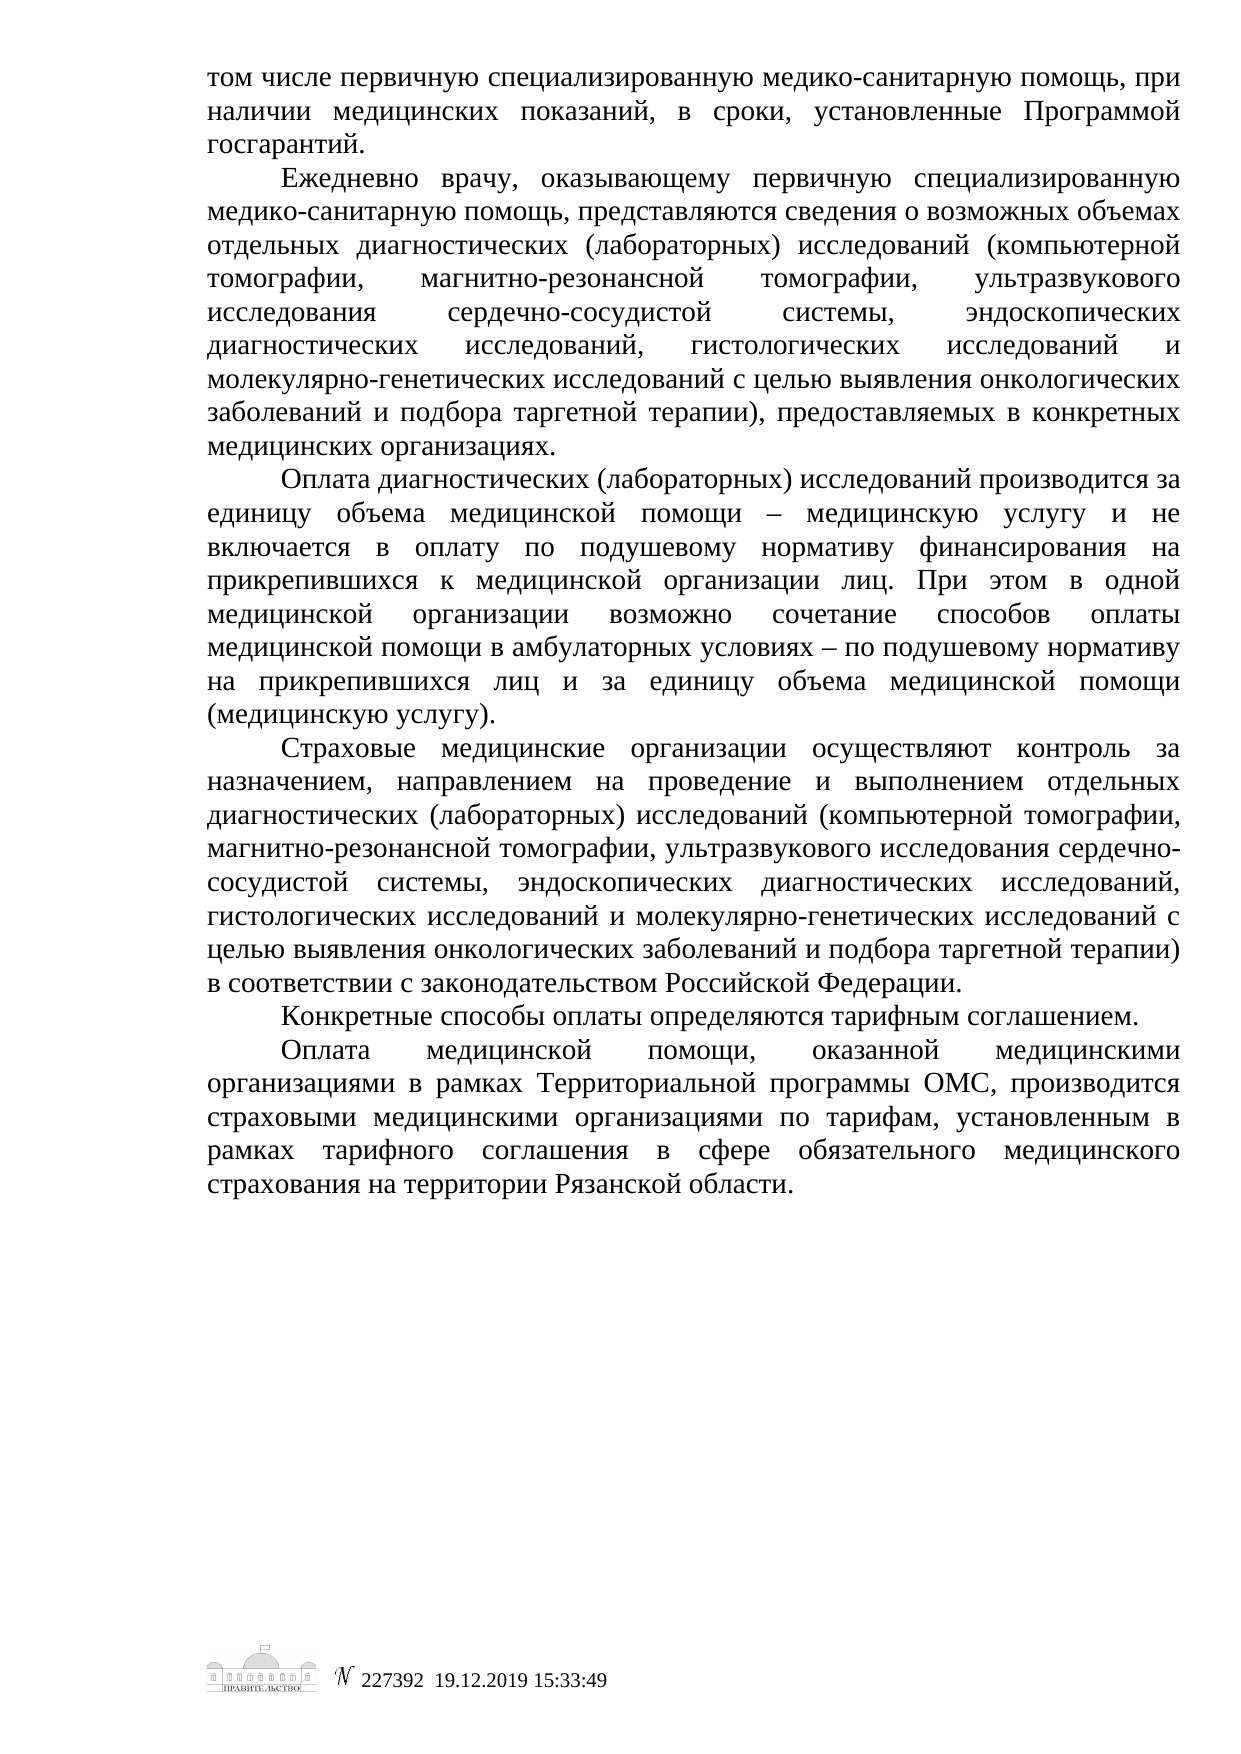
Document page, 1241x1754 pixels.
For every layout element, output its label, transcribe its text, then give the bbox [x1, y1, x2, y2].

text Оплата медицинской помощи, оказанной медицинскими организациями в рамках Территориальной программы ОМС, производится страховыми медицинскими организациями по тарифам, установленным в рамках тарифного соглашения в сфере обязательного медицинского страхования на территории Рязанской области. [207, 1032, 1181, 1199]
picture [330, 1663, 359, 1687]
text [207, 59, 1181, 160]
text Ежедневно врачу, оказывающему первичную специализированную медико-санитарную помощь, представляются сведения о возможных объемах отдельных диагностических (лабораторных) исследований (компьютерной томографии, магнитно-резонансной томографии, ультразвукового исследования сердечно-сосудистой системы, эндоскопических диагностических исследований, гистологических исследований и молекулярно-генетических исследований с целью выявления онкологических заболеваний и подбора таргетной терапии), предоставляемых в конкретных медицинских организациях. [207, 160, 1181, 462]
text Страховые медицинские организации осуществляют контроль за назначением, направлением на проведение и выполнением отдельных диагностических (лабораторных) исследований (компьютерной томографии, магнитно-резонансной томографии, ультразвукового исследования сердечно-сосудистой системы, эндоскопических диагностических исследований, гистологических исследований и молекулярно-генетических исследований с целью выявления онкологических заболеваний и подбора таргетной терапии) в соответствии с законодательством Российской Федерации. [207, 730, 1181, 998]
text Оплата диагностических (лабораторных) исследований производится за единицу объема медицинской помощи – медицинскую услугу и не включается в оплату по подушевому нормативу финансирования на прикрепившихся к медицинской организации лиц. При этом в одной медицинской организации возможно сочетание способов оплаты медицинской помощи в амбулаторных условиях – по подушевому нормативу на прикрепившихся лиц и за единицу объема медицинской помощи (медицинскую услугу). [207, 462, 1181, 730]
text Конкретные способы оплаты определяются тарифным соглашением. [207, 998, 1181, 1032]
picture [206, 1645, 317, 1692]
